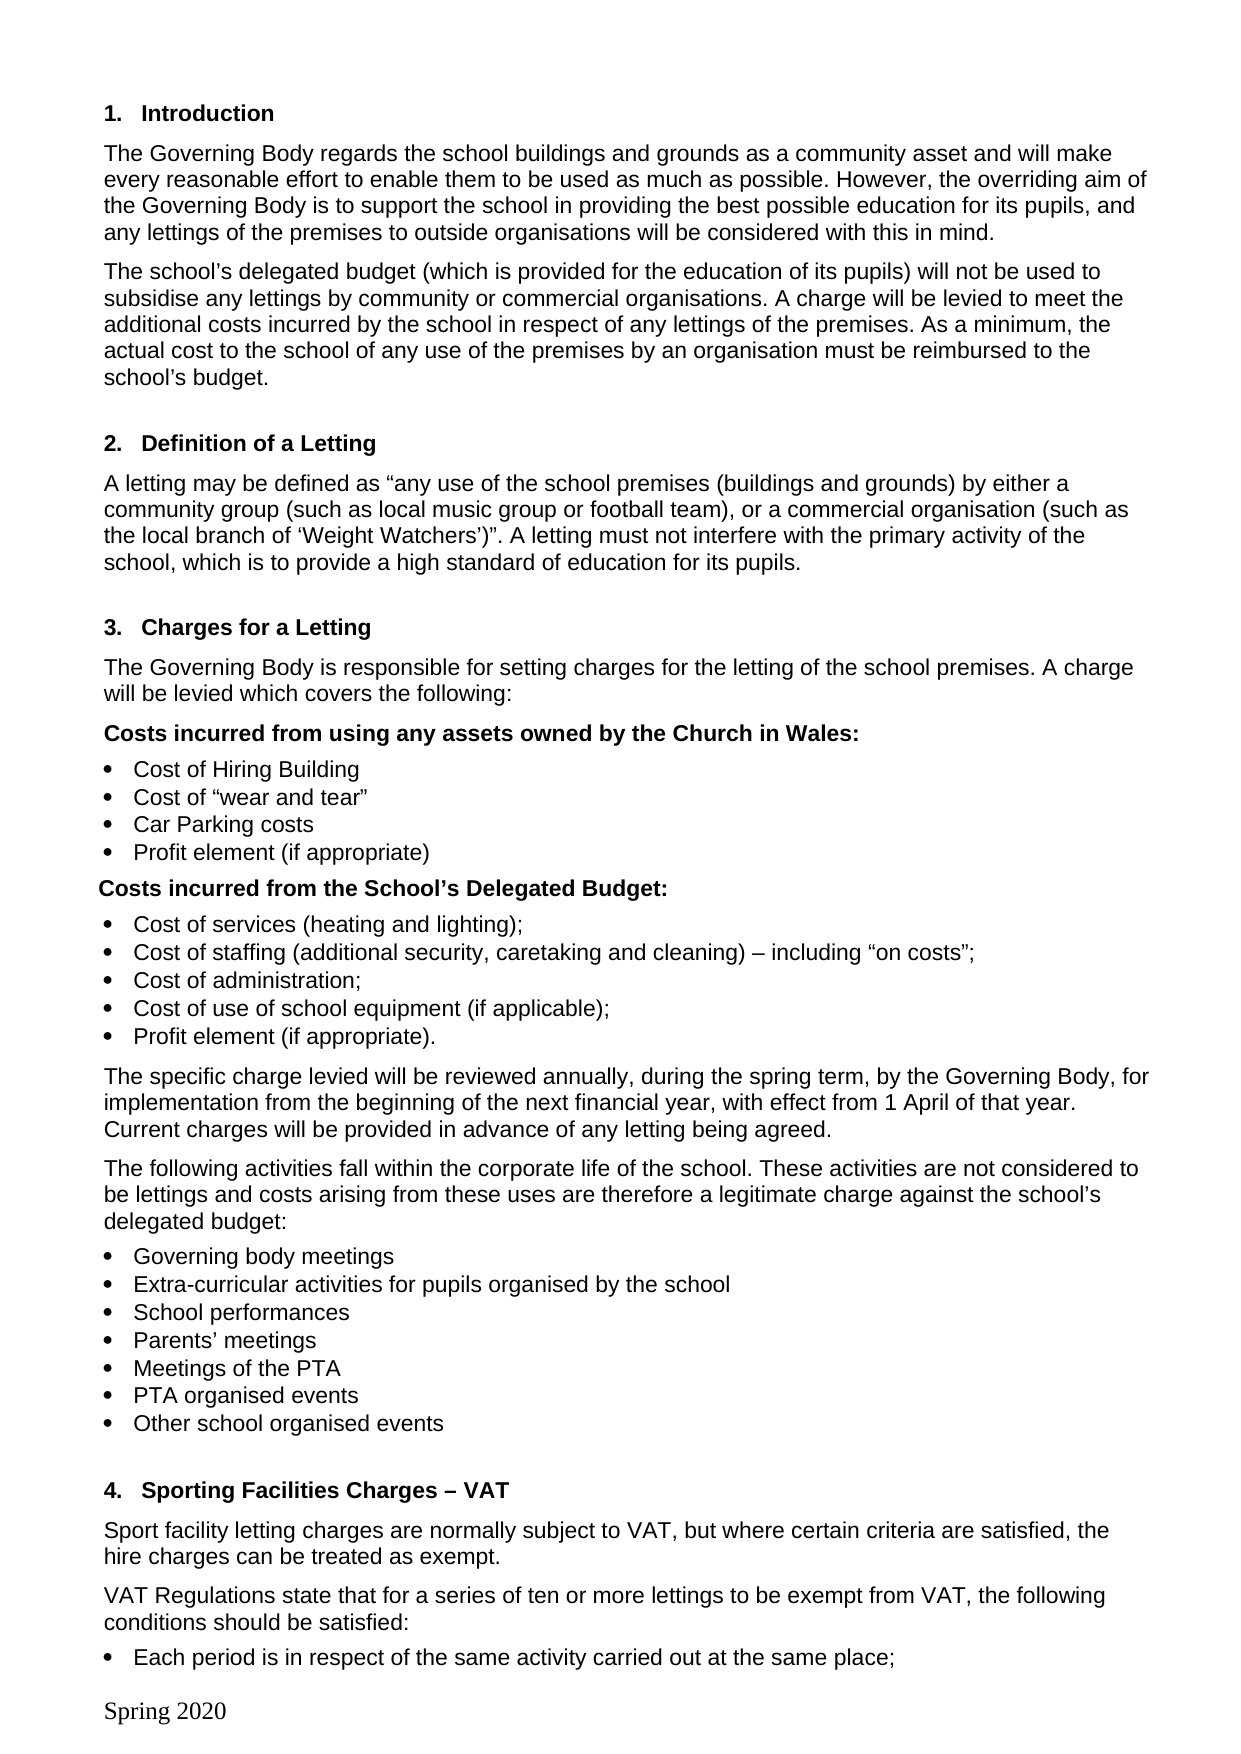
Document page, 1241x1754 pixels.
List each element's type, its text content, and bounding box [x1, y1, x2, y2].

list Extra-curricular activities for pupils organised by the school [103, 1270, 1163, 1298]
list Parents’ meetings [103, 1326, 1163, 1354]
list Governing body meetings [103, 1242, 1163, 1270]
list PTA organised events [103, 1382, 1163, 1409]
text Costs incurred from the School’s Delegated Budget: [92, 874, 1163, 902]
list Cost of “wear and tear” [103, 783, 1163, 811]
list Other school organised events [103, 1409, 1163, 1437]
subtitle Sporting Facilities Charges – VAT [103, 1477, 1163, 1503]
text VAT Regulations state that for a series of ten or more lettings to be exempt from VAT, the following conditions should be satisfied: [103, 1582, 1108, 1635]
subtitle Charges for a Letting [103, 614, 1163, 640]
list Cost of staffing (additional security, caretaking and cleaning) – including “on costs”; [103, 938, 1163, 966]
text The Governing Body regards the school buildings and grounds as a community asset and will make every reasonable effort to enable them to be used as much as possible. However, the overriding aim of the Governing Body is to support the school in providing the best possible education for its pupils, and any lettings of the premises to outside organisations will be considered with this in mind. [103, 140, 1148, 245]
subtitle Definition of a Letting [103, 430, 1163, 456]
list Each period is in respect of the same activity carried out at the same place; [103, 1643, 1163, 1671]
list Cost of administration; [103, 966, 1163, 994]
list Profit element (if appropriate). [103, 1022, 1163, 1050]
text A letting may be defined as “any use of the school premises (buildings and grounds) by either a community group (such as local music group or football team), or a commercial organisation (such as the local branch of ‘Weight Watchers’)”. A letting must not interfere with the primary activity of the school, which is to provide a high standard of education for its pupils. [103, 469, 1131, 575]
text Sport facility letting charges are normally subject to VAT, but where certain criteria are satisfied, the hire charges can be treated as exempt. [103, 1517, 1111, 1569]
text The Governing Body is responsible for setting charges for the letting of the school premises. A charge will be levied which covers the following: [103, 654, 1136, 707]
list Profit element (if appropriate) [103, 838, 1163, 866]
text Current charges will be provided in advance of any letting being agreed. [103, 1116, 1163, 1142]
list Meetings of the PTA [103, 1354, 1163, 1382]
list Cost of use of school equipment (if applicable); [103, 994, 1163, 1022]
text Costs incurred from using any assets owned by the Church in Wales: [103, 720, 1136, 747]
list School performances [103, 1298, 1163, 1326]
list Cost of services (heating and lighting); [103, 910, 1163, 938]
subtitle Introduction [103, 100, 1163, 126]
text The school’s delegated budget (which is provided for the education of its pupils) will not be used to subsidise any lettings by community or commercial organisations. A charge will be levied to meet the additional costs incurred by the school in respect of any lettings of the premises. As a minimum, the actual cost to the school of any use of the premises by an organisation must be reimbursed to the school’s budget. [103, 258, 1125, 390]
list Car Parking costs [103, 811, 1163, 838]
list Cost of Hiring Building [103, 754, 1163, 783]
text The following activities fall within the corporate life of the school. These activities are not considered to be lettings and costs arising from these uses are therefore a legitimate charge against the school’s delegated budget: [103, 1155, 1141, 1234]
text The specific charge levied will be reviewed annually, during the spring term, by the Governing Body, for implementation from the beginning of the next financial year, with effect from 1 April of that year. [103, 1063, 1151, 1115]
